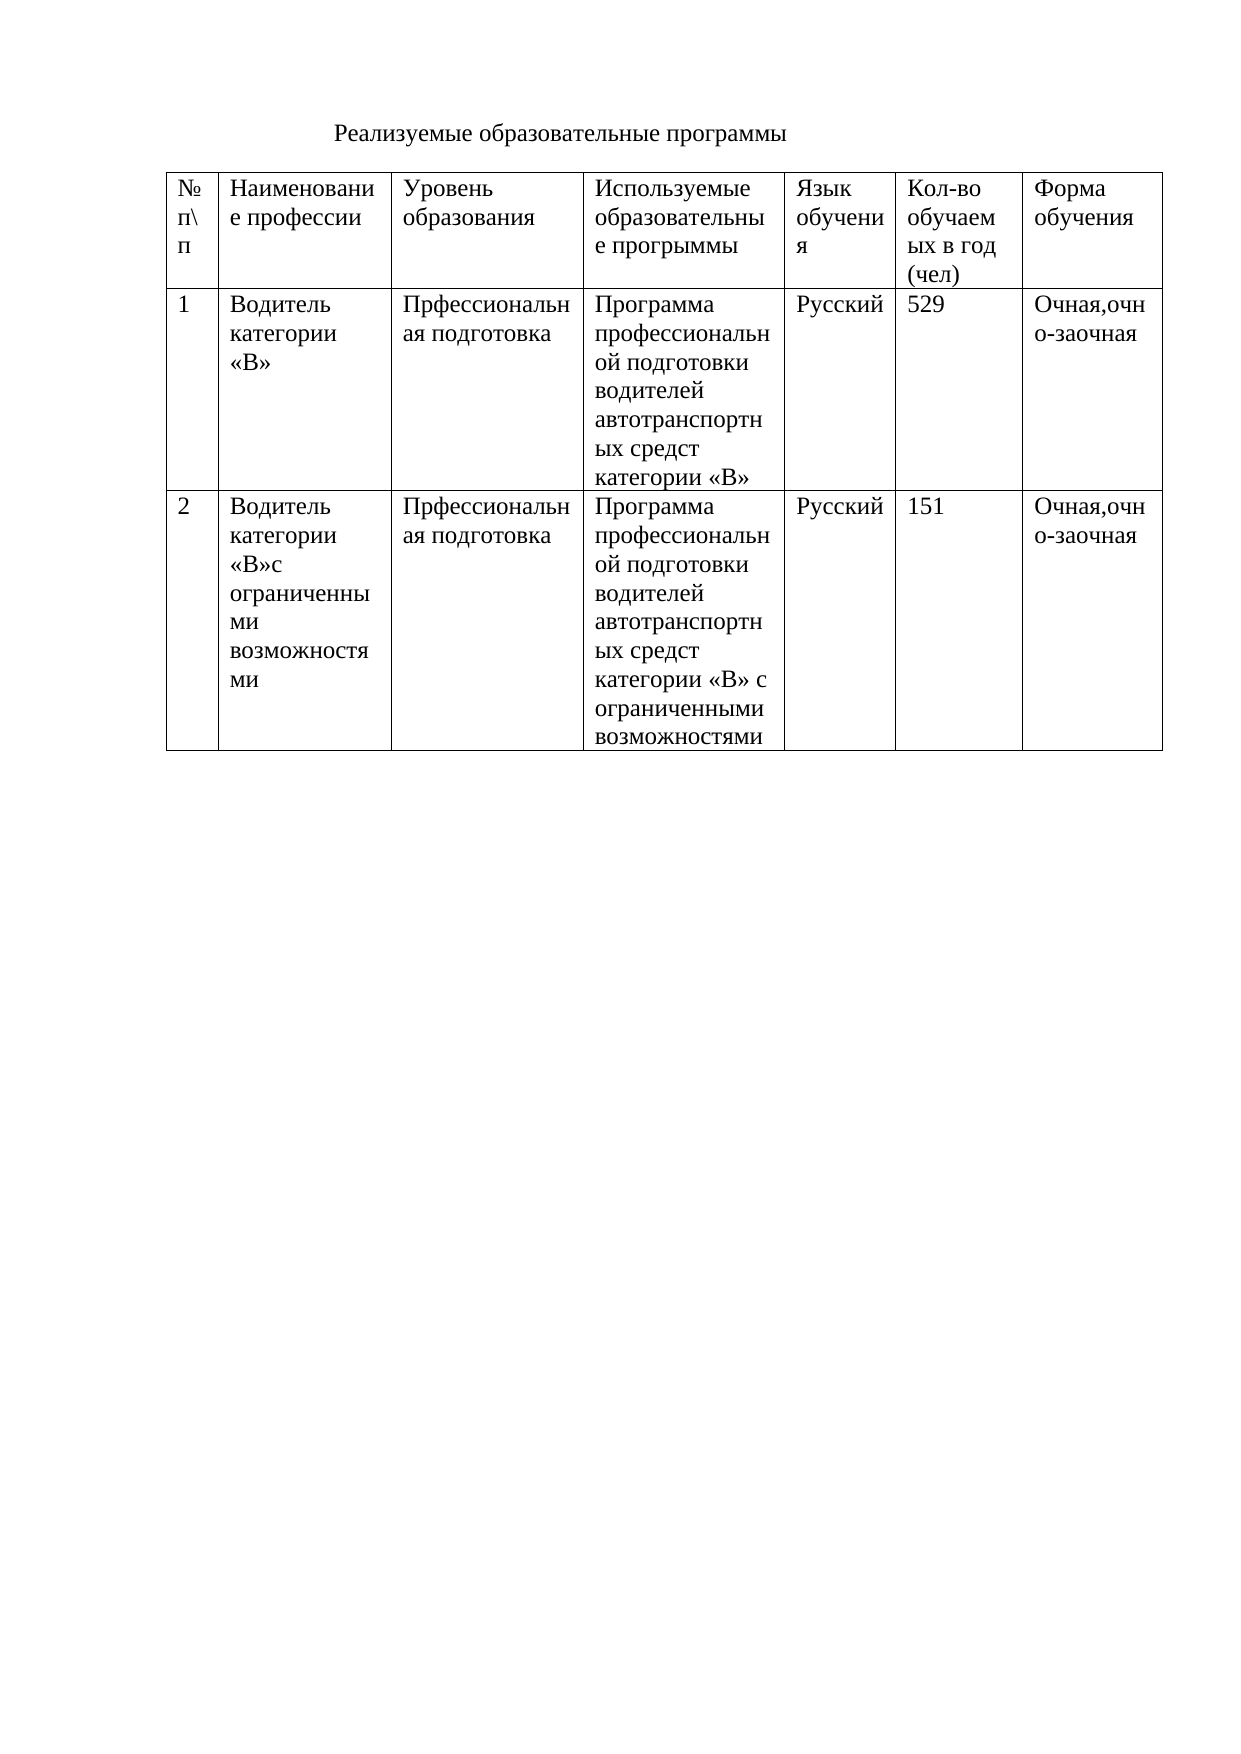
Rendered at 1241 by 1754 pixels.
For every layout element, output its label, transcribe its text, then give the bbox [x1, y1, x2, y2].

table_cell 1 [167, 289, 218, 490]
table_cell Прфессиональная подготовка [392, 491, 583, 750]
table_header Язык обучения [785, 173, 895, 288]
table_cell 529 [896, 289, 1022, 490]
table_header Наименование профессии [219, 173, 391, 288]
table_header Кол-во обучаемых в год (чел) [896, 173, 1022, 288]
table_header Используемые образовательные прогрыммы [584, 173, 784, 288]
table_cell Русский [785, 491, 895, 750]
table_cell Очная,очно-заочная [1023, 491, 1162, 750]
table_cell 151 [896, 491, 1022, 750]
table_cell Водитель категории «В»с ограниченными возможностями [219, 491, 391, 750]
table_cell Водитель категории «В» [219, 289, 391, 490]
table_cell Прфессиональная подготовка [392, 289, 583, 490]
table_header Уровень образования [392, 173, 583, 288]
table_cell Очная,очно-заочная [1023, 289, 1162, 490]
table_header Форма обучения [1023, 173, 1162, 288]
table_cell Программа профессиональной подготовки водителей автотранспортных средст категории «В» [584, 289, 784, 490]
table_cell Программа профессиональной подготовки водителей автотранспортных средст категории «В» с ограниченными возможностями [584, 491, 784, 750]
text Реализуемые образовательные программы [177, 118, 1152, 147]
table_cell 2 [167, 491, 218, 750]
table_cell Русский [785, 289, 895, 490]
table_header № п\п [167, 173, 218, 288]
